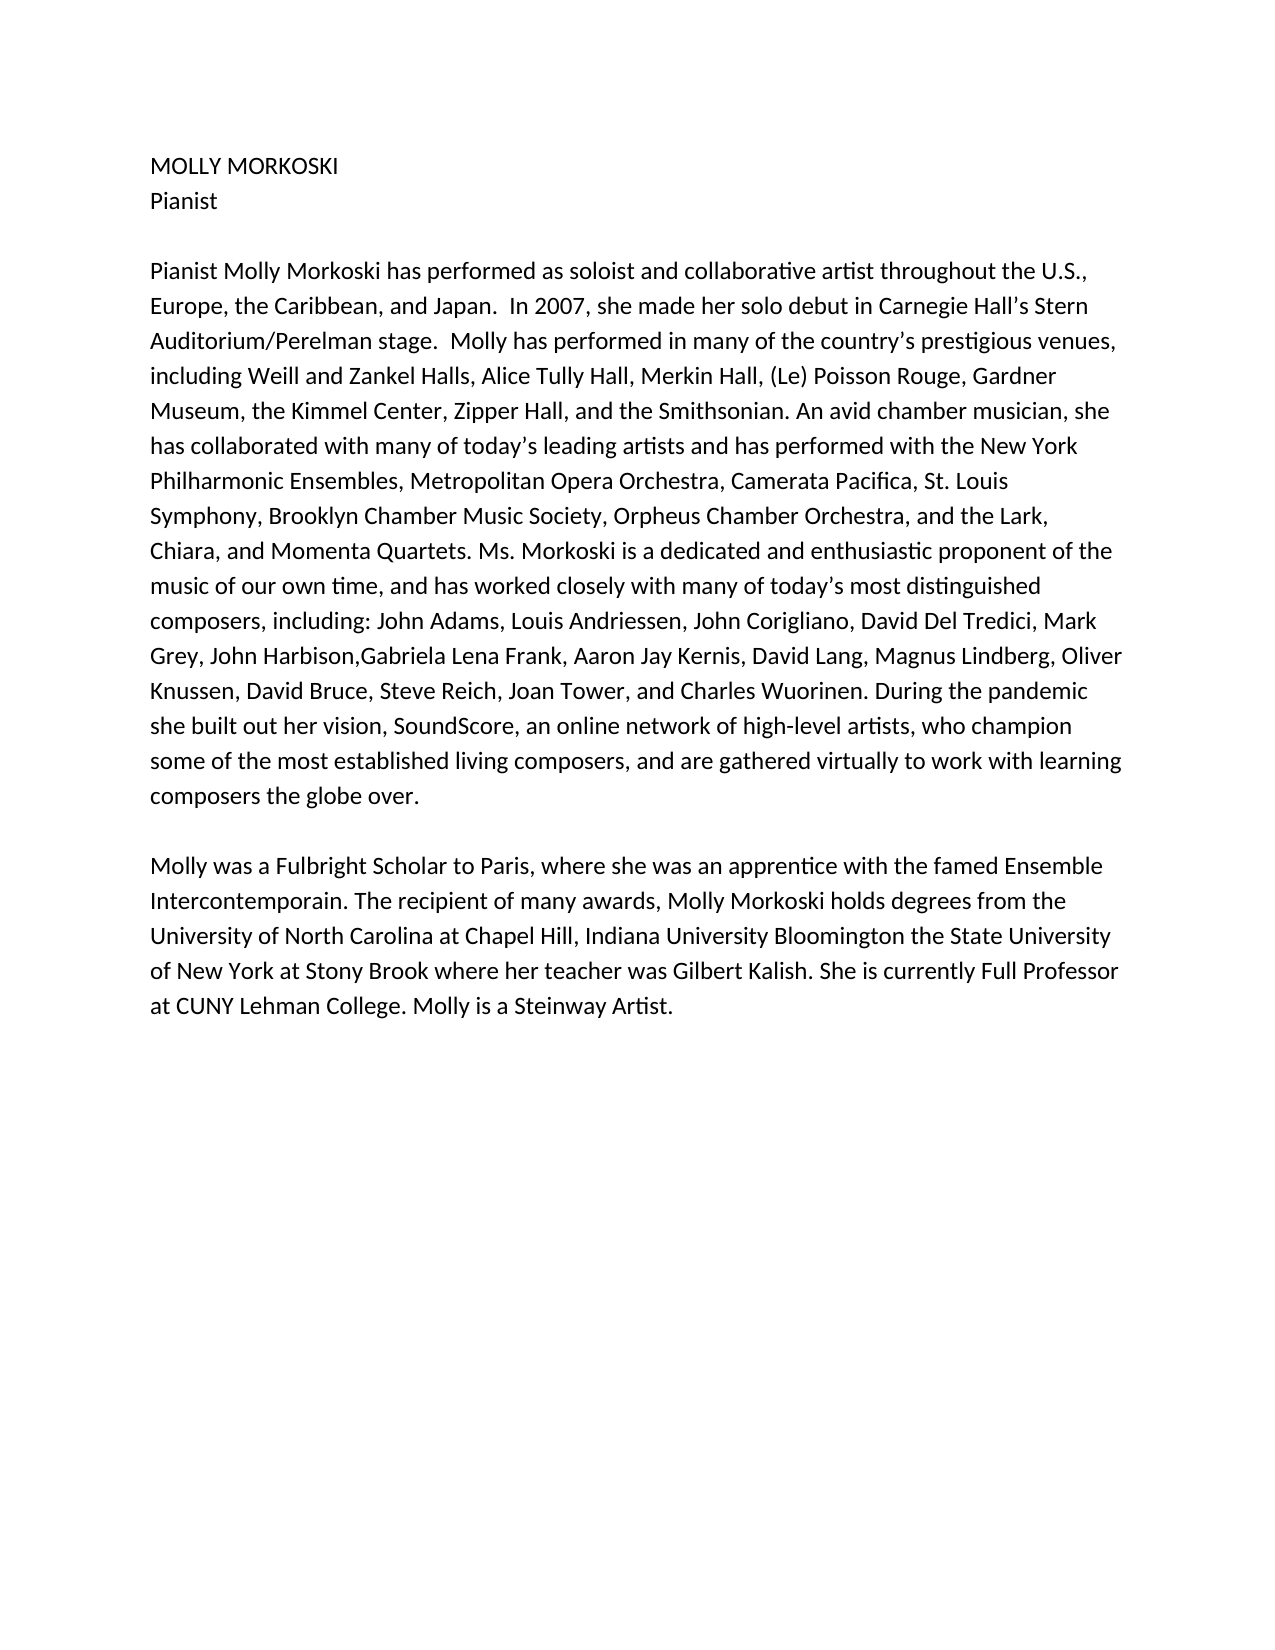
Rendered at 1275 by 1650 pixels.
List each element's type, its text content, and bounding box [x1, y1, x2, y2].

text Pianist [150, 185, 1125, 216]
text MOLLY MORKOSKI [150, 150, 1125, 181]
text Molly was a Fulbright Scholar to Paris, where she was an apprentice with the famed Ensemble Intercontemporain. The recipient of many awards, Molly Morkoski holds degrees from the University of North Carolina at Chapel Hill, Indiana University Bloomington the State University of New York at Stony Brook where her teacher was Gilbert Kalish. She is currently Full Professor at CUNY Lehman College. Molly is a Steinway Artist. [150, 850, 1125, 1081]
text Pianist Molly Morkoski has performed as soloist and collaborative artist throughout the U.S., Europe, the Caribbean, and Japan. In 2007, she made her solo debut in Carnegie Hall’s Stern Auditorium/Perelman stage. Molly has performed in many of the country’s prestigious venues, including Weill and Zankel Halls, Alice Tully Hall, Merkin Hall, (Le) Poisson Rouge, Gardner Museum, the Kimmel Center, Zipper Hall, and the Smithsonian. An avid chamber musician, she has collaborated with many of today’s leading artists and has performed with the New York Philharmonic Ensembles, Metropolitan Opera Orchestra, Camerata Pacifica, St. Louis Symphony, Brooklyn Chamber Music Society, Orpheus Chamber Orchestra, and the Lark, Chiara, and Momenta Quartets. Ms. Morkoski is a dedicated and enthusiastic proponent of the music of our own time, and has worked closely with many of today’s most distinguished composers, including: John Adams, Louis Andriessen, John Corigliano, David Del Tredici, Mark Grey, John Harbison,Gabriela Lena Frank, Aaron Jay Kernis, David Lang, Magnus Lindberg, Oliver Knussen, David Bruce, Steve Reich, Joan Tower, and Charles Wuorinen. During the pandemic she built out her vision, SoundScore, an online network of high-level artists, who champion some of the most established living composers, and are gathered virtually to work with learning composers the globe over. [150, 255, 1125, 811]
